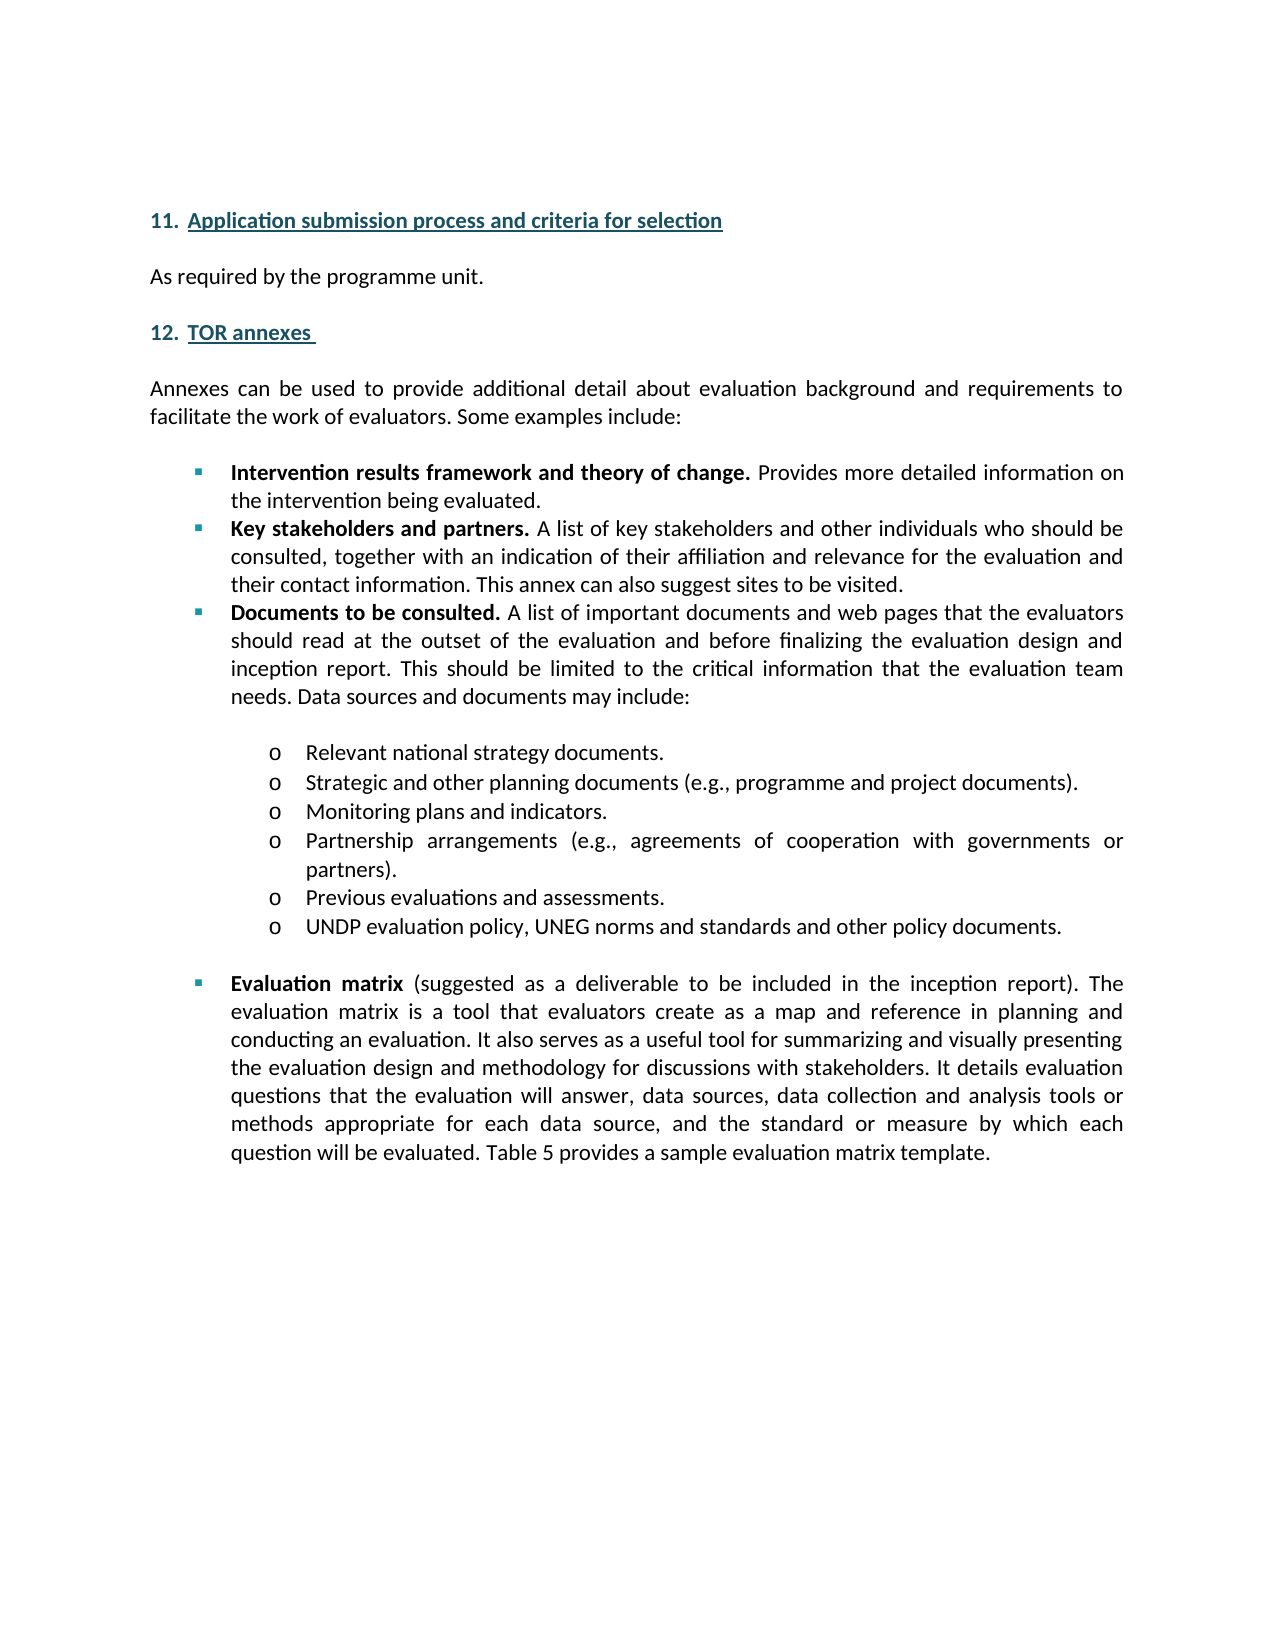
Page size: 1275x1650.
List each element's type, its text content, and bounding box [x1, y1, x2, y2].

list Strategic and other planning documents (e.g., programme and project documents). [268, 768, 1125, 797]
list Relevant national strategy documents. [268, 738, 1125, 768]
text Annexes can be used to provide additional detail about evaluation background and requirements to facilitate the work of evaluators. Some examples include: [150, 374, 1125, 430]
list Documents to be consulted. A list of important documents and web pages that the evaluators should read at the outset of the evaluation and before finalizing the evaluation design and inception report. This should be limited to the critical information that the evaluation team needs. Data sources and documents may include: [193, 598, 1125, 710]
list Application submission process and criteria for selection [150, 206, 1125, 234]
list Partnership arrangements (e.g., agreements of cooperation with governments or partners). [268, 826, 1125, 883]
list Key stakeholders and partners. A list of key stakeholders and other individuals who should be consulted, together with an indication of their affiliation and relevance for the evaluation and their contact information. This annex can also suggest sites to be visited. [193, 514, 1125, 598]
list Previous evaluations and assessments. [268, 883, 1125, 912]
list Intervention results framework and theory of change. Provides more detailed information on the intervention being evaluated. [193, 458, 1125, 514]
text As required by the programme unit. [150, 262, 1125, 290]
list UNDP evaluation policy, UNEG norms and standards and other policy documents. [268, 912, 1125, 941]
list Monitoring plans and indicators. [268, 797, 1125, 826]
list Evaluation matrix (suggested as a deliverable to be included in the inception report). The evaluation matrix is a tool that evaluators create as a map and reference in planning and conducting an evaluation. It also serves as a useful tool for summarizing and visually presenting the evaluation design and methodology for discussions with stakeholders. It details evaluation questions that the evaluation will answer, data sources, data collection and analysis tools or methods appropriate for each data source, and the standard or measure by which each question will be evaluated. Table 5 provides a sample evaluation matrix template. [193, 969, 1125, 1166]
list TOR annexes [150, 318, 1125, 346]
